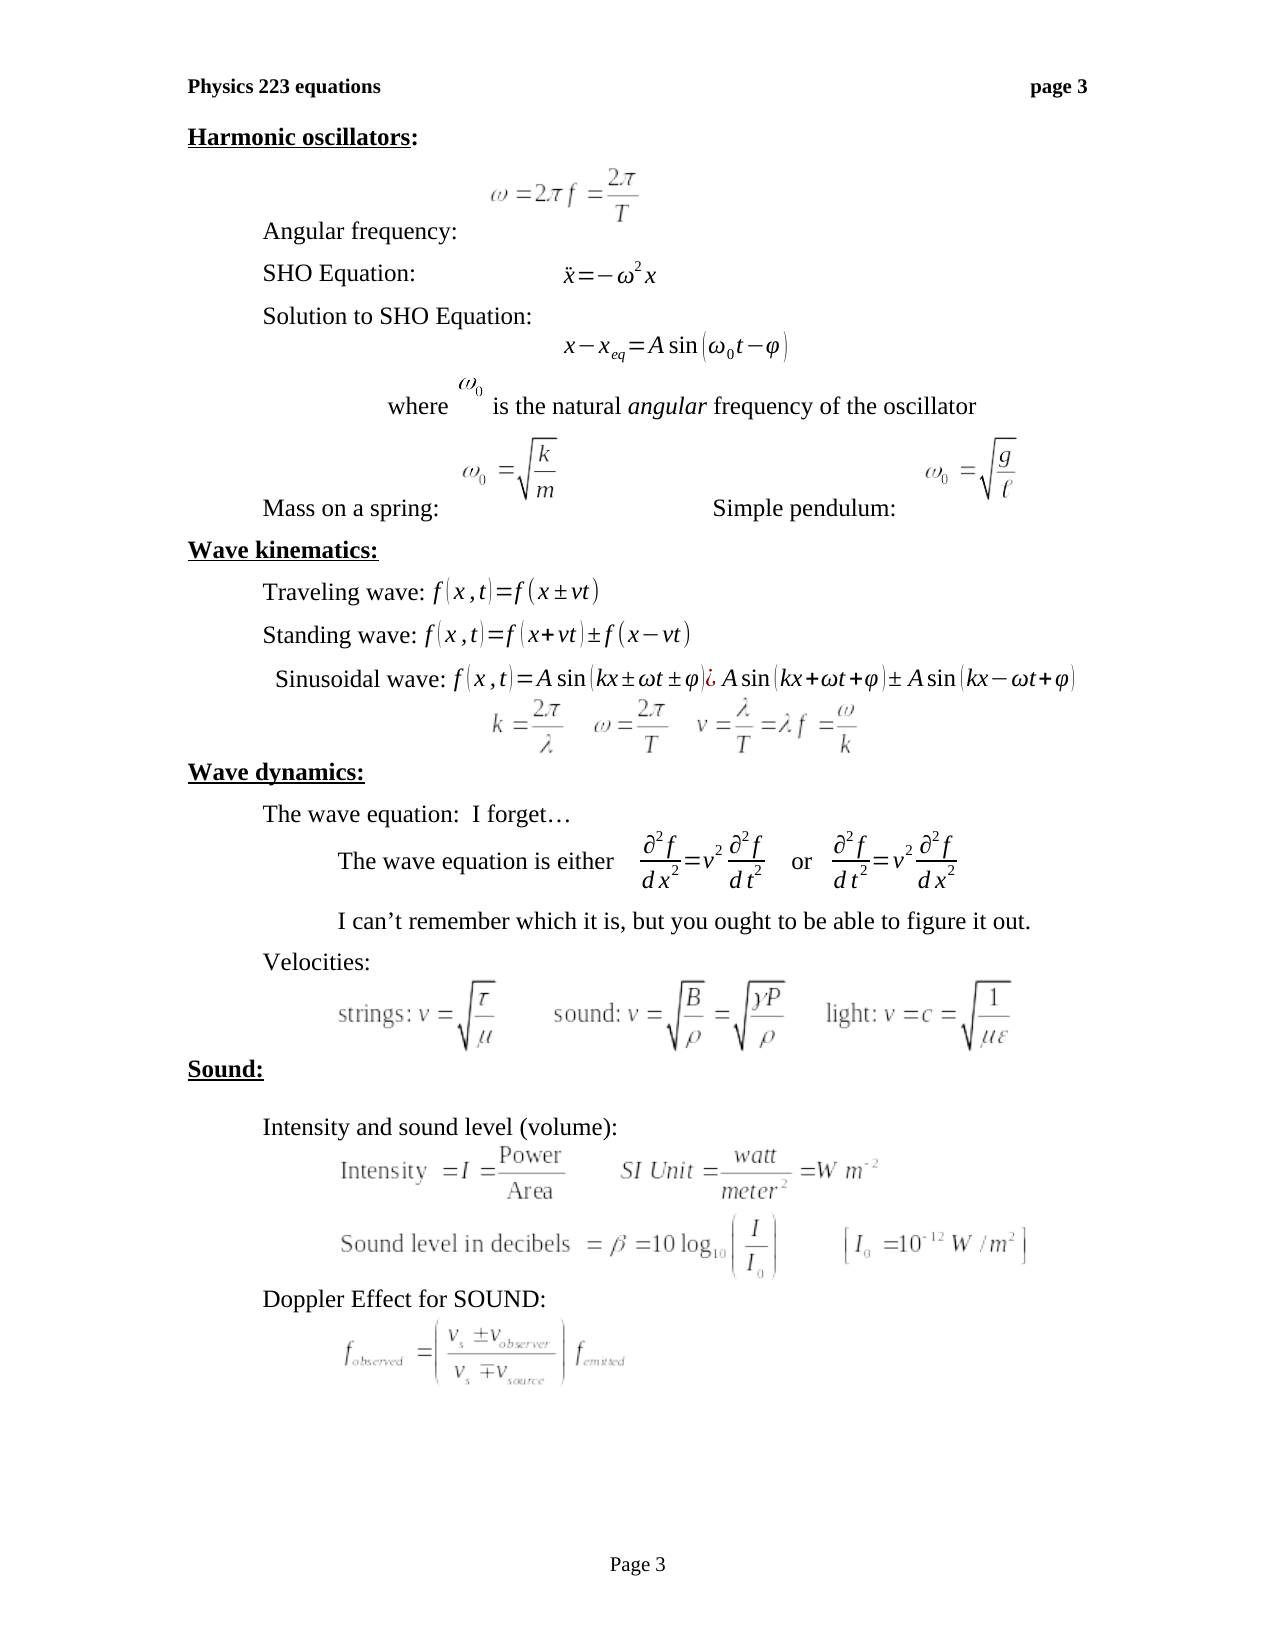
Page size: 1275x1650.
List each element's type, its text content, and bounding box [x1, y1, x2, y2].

text Doppler Effect for SOUND: [262, 1284, 1087, 1313]
text Mass on a spring: Simple pendulum: [262, 432, 1087, 522]
text Intensity and sound level (volume): [262, 1112, 1087, 1140]
text Wave dynamics: [187, 757, 1087, 786]
text Harmonic oscillators: [187, 122, 1087, 150]
text The wave equation: I forget… [262, 799, 1087, 827]
text Velocities: [262, 947, 1087, 976]
text Standing wave: [262, 619, 1087, 650]
text Solution to SHO Equation: [262, 301, 1087, 330]
text The wave equation is either or [337, 827, 1087, 893]
text Traveling wave: [262, 576, 1087, 607]
text I can’t remember which it is, but you ought to be able to figure it out. [337, 906, 1087, 935]
text Wave kinematics: [187, 535, 1087, 563]
text Sound: [187, 1054, 1087, 1083]
text SHO Equation: [262, 257, 1087, 288]
text Angular frequency: [262, 163, 1087, 245]
text Sinusoidal wave: [262, 663, 1087, 693]
text where is the natural angular frequency of the oscillator [262, 364, 1087, 420]
